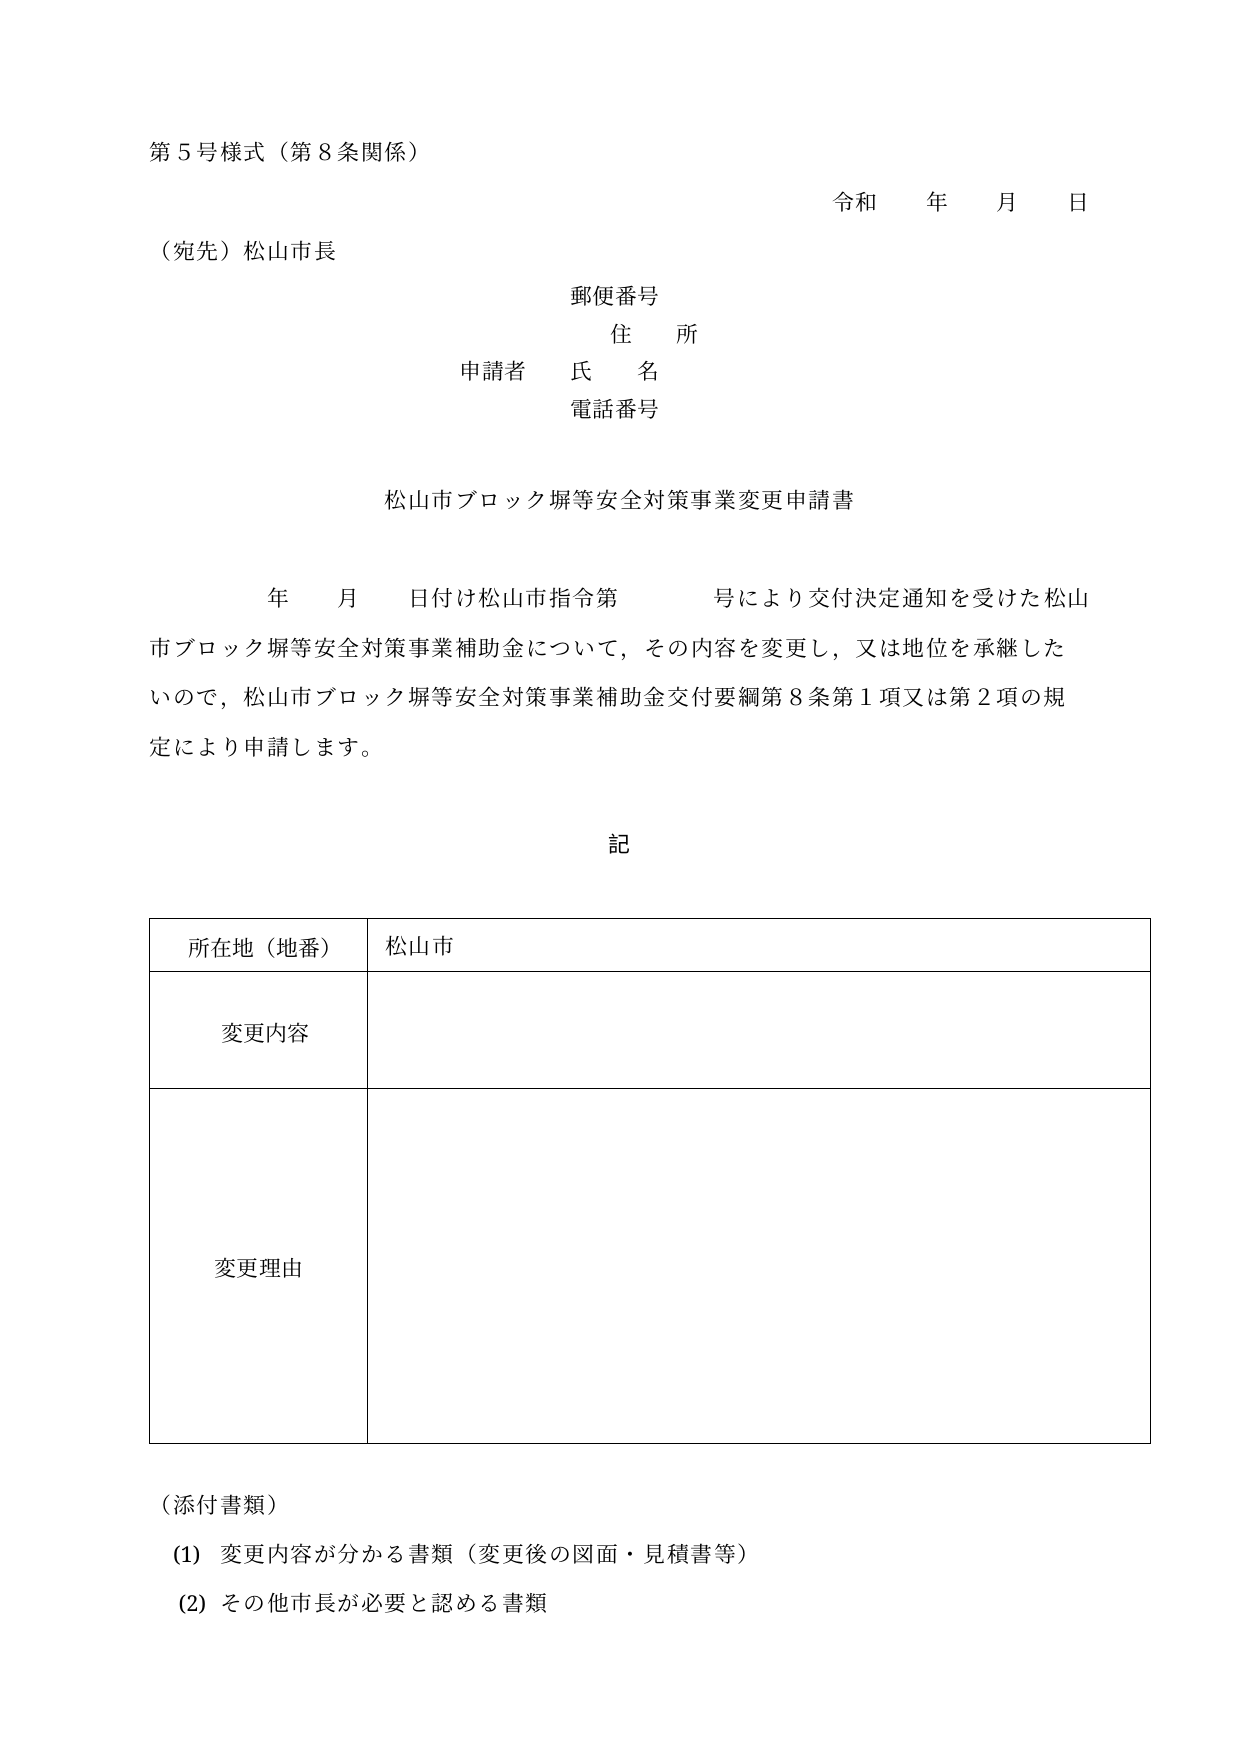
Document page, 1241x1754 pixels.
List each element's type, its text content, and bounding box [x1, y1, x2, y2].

text 申請者 氏 名 [149, 349, 1094, 387]
text (1) 変更内容が分かる書類（変更後の図面・見積書等） [149, 1528, 1091, 1578]
table_header 松山市 [368, 919, 1150, 971]
text （宛先）松山市長 [149, 225, 1091, 274]
table_cell 変更内容 [150, 972, 367, 1088]
text 電話番号 [149, 387, 1094, 424]
text 松山市ブロック塀等安全対策事業変更申請書 [149, 474, 1091, 523]
subtitle 記 [149, 819, 1091, 869]
text (2) その他市長が必要と認める書類 [149, 1578, 1091, 1627]
text 令和 年 月 日 [149, 176, 1091, 225]
table_header 所在地（地番） [150, 919, 367, 971]
text 第５号様式（第８条関係） [149, 126, 1091, 176]
table_cell 変更理由 [150, 1089, 367, 1443]
text 住 所 [149, 312, 1094, 349]
table_cell [368, 972, 1150, 1088]
text 郵便番号 [149, 274, 1094, 312]
text 年 月 日付け松山市指令第 号により交付決定通知を受けた松山市ブロック塀等安全対策事業補助金について，その内容を変更し，又は地位を承継したいので，松山市ブロック塀等安全対策事業補助金交付要綱第８条第１項又は第２項の規定により申請します。 [149, 573, 1091, 770]
table_cell [368, 1089, 1150, 1443]
text （添付書類） [149, 1479, 1091, 1528]
